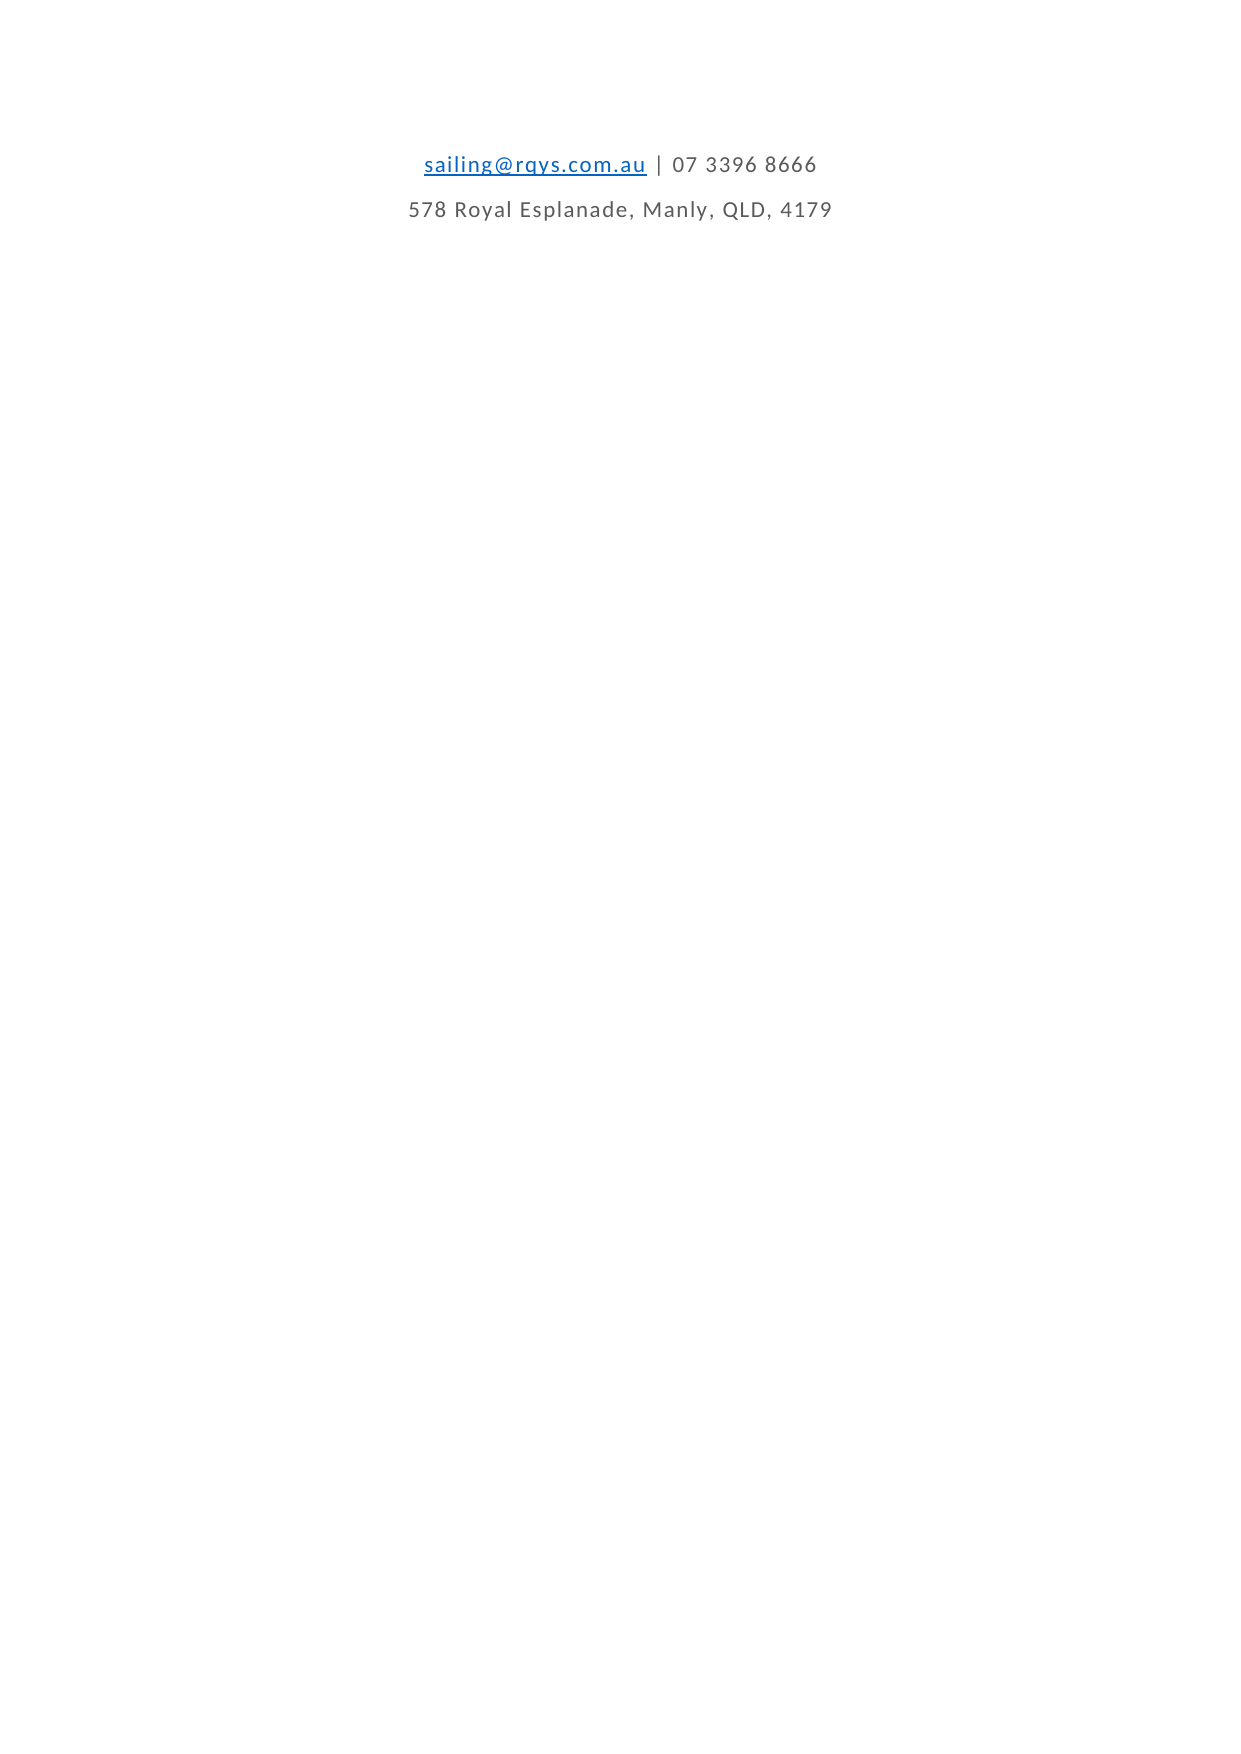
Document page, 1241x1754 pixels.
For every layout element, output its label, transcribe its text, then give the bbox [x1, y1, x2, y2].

subtitle 578 Royal Esplanade, Manly, QLD, 4179 [150, 195, 1090, 223]
subtitle sailing@rqys.com.au | 07 3396 8666 [150, 150, 1090, 178]
